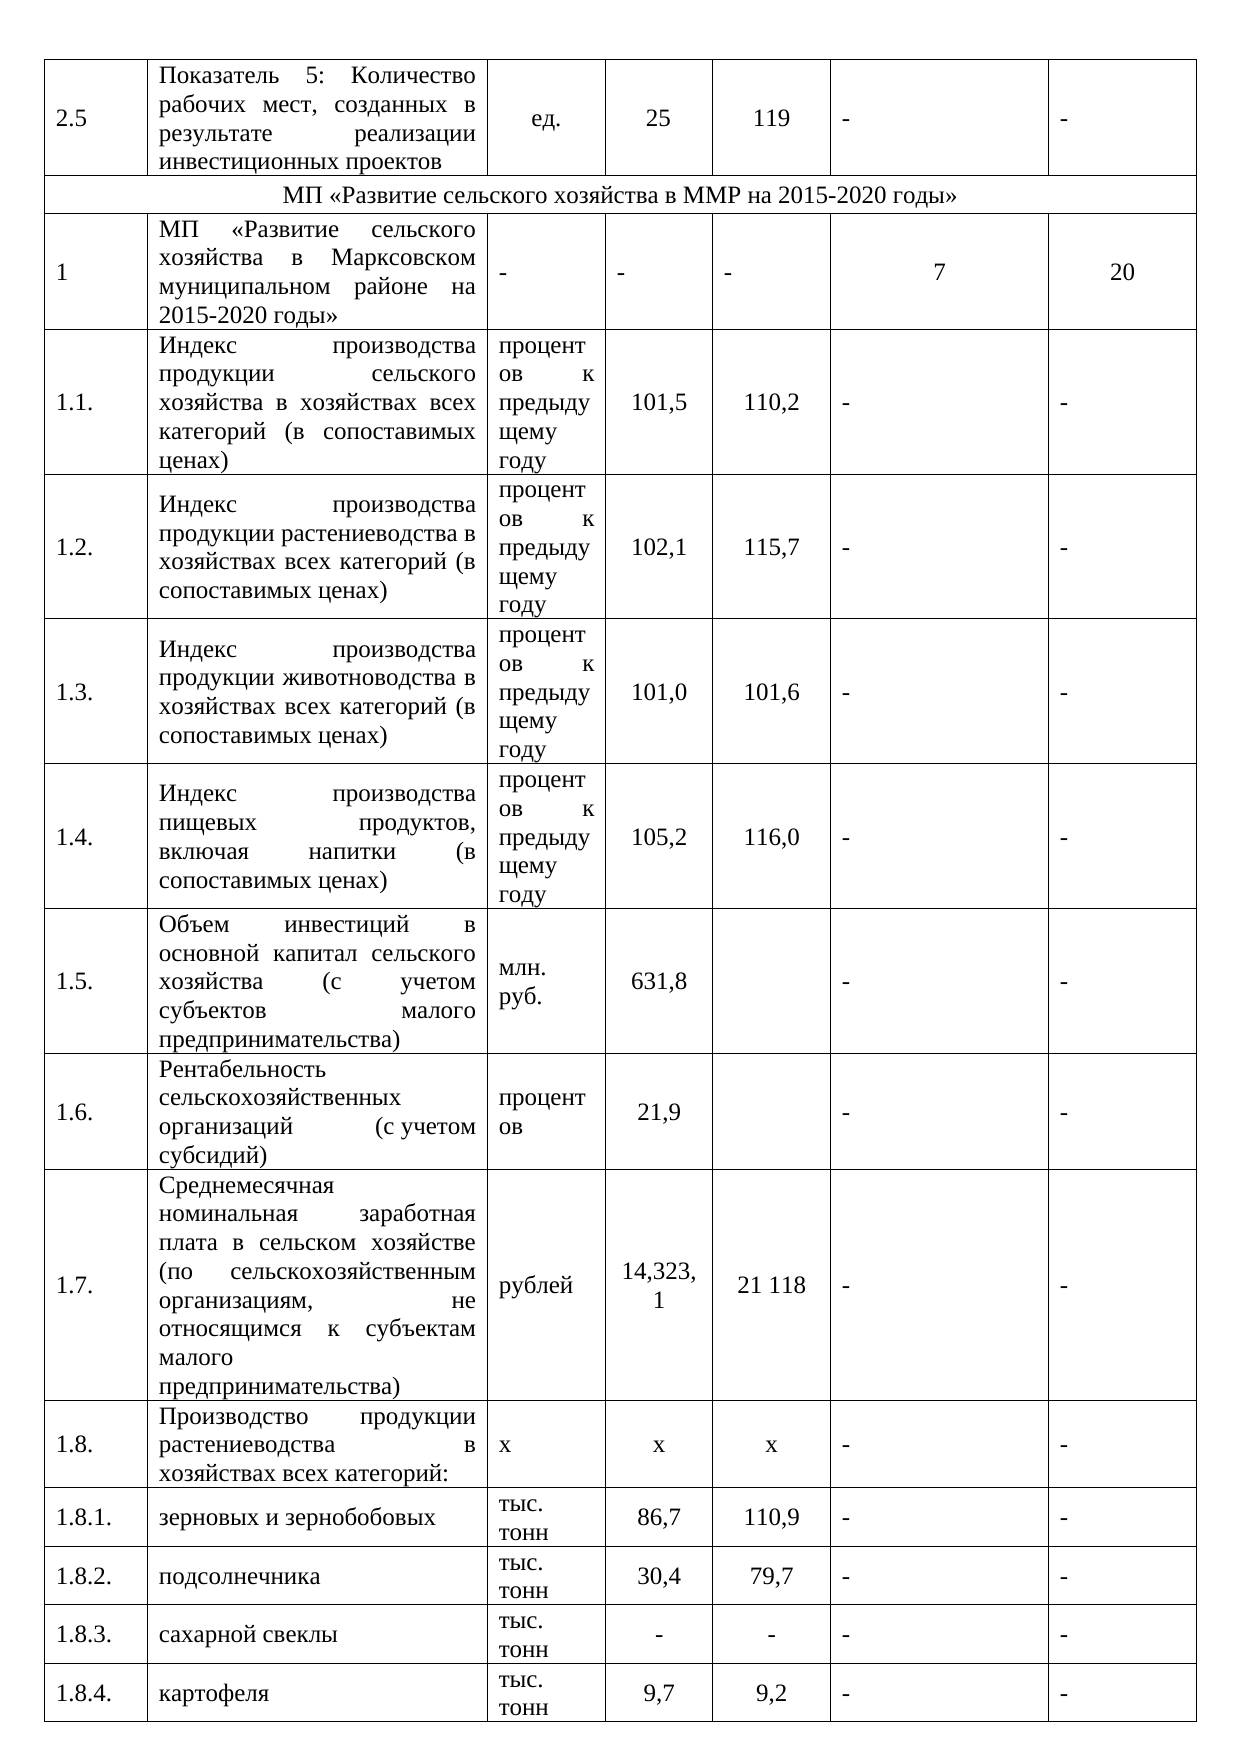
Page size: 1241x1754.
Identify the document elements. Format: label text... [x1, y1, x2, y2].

table_cell - [1049, 330, 1196, 473]
table_cell 119 [713, 60, 830, 175]
table_cell 101,5 [606, 330, 712, 473]
table_cell 631,8 [606, 909, 712, 1053]
table_cell 1 [45, 214, 147, 329]
table_cell картофеля [148, 1664, 487, 1721]
table_cell Показатель 5: Количество рабочих мест, созданных в результате реализации инвестиционных проектов [148, 60, 487, 175]
table_cell - [1049, 475, 1196, 618]
table_cell - [1049, 764, 1196, 908]
table_cell - [1049, 1170, 1196, 1400]
table_cell - [831, 1605, 1048, 1663]
table_cell 1.4. [45, 764, 147, 908]
table_cell 1.8.4. [45, 1664, 147, 1721]
table_cell - [831, 475, 1048, 618]
table_cell - [831, 619, 1048, 763]
table_cell 110,2 [713, 330, 830, 473]
table_cell - [831, 1170, 1048, 1400]
table_cell подсолнечника [148, 1547, 487, 1604]
table_cell - [488, 214, 605, 329]
table_cell 7 [831, 214, 1048, 329]
table_cell 9,2 [713, 1664, 830, 1721]
table_cell х [488, 1401, 605, 1487]
table_cell - [831, 60, 1048, 175]
table_cell 1.8. [45, 1401, 147, 1487]
table_cell - [831, 1547, 1048, 1604]
table_cell процентов к предыдущему году [488, 764, 605, 908]
table_cell Индекс производства продукции сельского хозяйства в хозяйствах всех категорий (в сопоставимых ценах) [148, 330, 487, 473]
table_cell [713, 1054, 830, 1169]
table_cell - [1049, 1401, 1196, 1487]
table_cell 2.5 [45, 60, 147, 175]
table_cell Объем инвестиций в основной капитал сельского хозяйства (с учетом субъектов малого предпринимательства) [148, 909, 487, 1053]
table_cell Индекс производства продукции животноводства в хозяйствах всех категорий (в сопоставимых ценах) [148, 619, 487, 763]
table_cell - [1049, 619, 1196, 763]
table_cell процентов к предыдущему году [488, 475, 605, 618]
table_cell [713, 909, 830, 1053]
table_cell 86,7 [606, 1488, 712, 1546]
table_cell 1.6. [45, 1054, 147, 1169]
table_cell Индекс производства пищевых продуктов, включая напитки (в сопоставимых ценах) [148, 764, 487, 908]
table_cell 1.8.2. [45, 1547, 147, 1604]
table_cell - [1049, 1664, 1196, 1721]
table_cell 14,323,1 [606, 1170, 712, 1400]
table_cell 1.5. [45, 909, 147, 1053]
table_cell - [606, 1605, 712, 1663]
table_cell х [713, 1401, 830, 1487]
table_cell - [831, 330, 1048, 473]
table_cell - [831, 764, 1048, 908]
table_cell - [1049, 909, 1196, 1053]
table_cell - [1049, 1605, 1196, 1663]
table_cell 102,1 [606, 475, 712, 618]
table_cell - [1049, 1054, 1196, 1169]
table_cell - [1049, 1547, 1196, 1604]
table_cell х [606, 1401, 712, 1487]
table_cell 20 [1049, 214, 1196, 329]
table_cell 9,7 [606, 1664, 712, 1721]
table_cell - [831, 1401, 1048, 1487]
table_cell процентов [488, 1054, 605, 1169]
table_cell 1.3. [45, 619, 147, 763]
table_cell сахарной свеклы [148, 1605, 487, 1663]
table_cell Среднемесячная номинальная заработная плата в сельском хозяйстве (по сельскохозяйственным организациям, не относящимся к субъектам малого предпринимательства) [148, 1170, 487, 1400]
table_cell - [713, 1605, 830, 1663]
table_cell Индекс производства продукции растениеводства в хозяйствах всех категорий (в сопоставимых ценах) [148, 475, 487, 618]
table_cell Производство продукции растениеводства в хозяйствах всех категорий: [148, 1401, 487, 1487]
table_cell 116,0 [713, 764, 830, 908]
table_cell тыс. тонн [488, 1488, 605, 1546]
table_cell ед. [488, 60, 605, 175]
table_cell 1.8.3. [45, 1605, 147, 1663]
table_cell 115,7 [713, 475, 830, 618]
table_cell процентов к предыдущему году [488, 330, 605, 473]
table_cell 79,7 [713, 1547, 830, 1604]
table_cell рублей [488, 1170, 605, 1400]
table_cell - [831, 1664, 1048, 1721]
table_cell 101,6 [713, 619, 830, 763]
table_cell млн. руб. [488, 909, 605, 1053]
table_cell - [831, 1054, 1048, 1169]
table_cell - [606, 214, 712, 329]
table_cell 30,4 [606, 1547, 712, 1604]
table_cell процентов к предыдущему году [488, 619, 605, 763]
table_cell 21,9 [606, 1054, 712, 1169]
table_cell МП «Развитие сельского хозяйства в ММР на 2015-2020 годы» [45, 176, 1196, 213]
table_cell МП «Развитие сельского хозяйства в Марксовском муниципальном районе на 2015-2020 годы» [148, 214, 487, 329]
table_cell тыс. тонн [488, 1605, 605, 1663]
table_cell - [1049, 60, 1196, 175]
table_cell 25 [606, 60, 712, 175]
table_cell зерновых и зернобобовых [148, 1488, 487, 1546]
table_cell - [831, 909, 1048, 1053]
table_cell тыс. тонн [488, 1664, 605, 1721]
table_cell 21 118 [713, 1170, 830, 1400]
table_cell 101,0 [606, 619, 712, 763]
table_cell 1.8.1. [45, 1488, 147, 1546]
table_cell - [1049, 1488, 1196, 1546]
table_cell Рентабельность сельскохозяйственных организаций (с учетом субсидий) [148, 1054, 487, 1169]
table_cell 105,2 [606, 764, 712, 908]
table_cell 1.1. [45, 330, 147, 473]
table_cell 1.7. [45, 1170, 147, 1400]
table_cell - [713, 214, 830, 329]
table_cell тыс. тонн [488, 1547, 605, 1604]
table_cell 110,9 [713, 1488, 830, 1546]
table_cell - [831, 1488, 1048, 1546]
table_cell 1.2. [45, 475, 147, 618]
